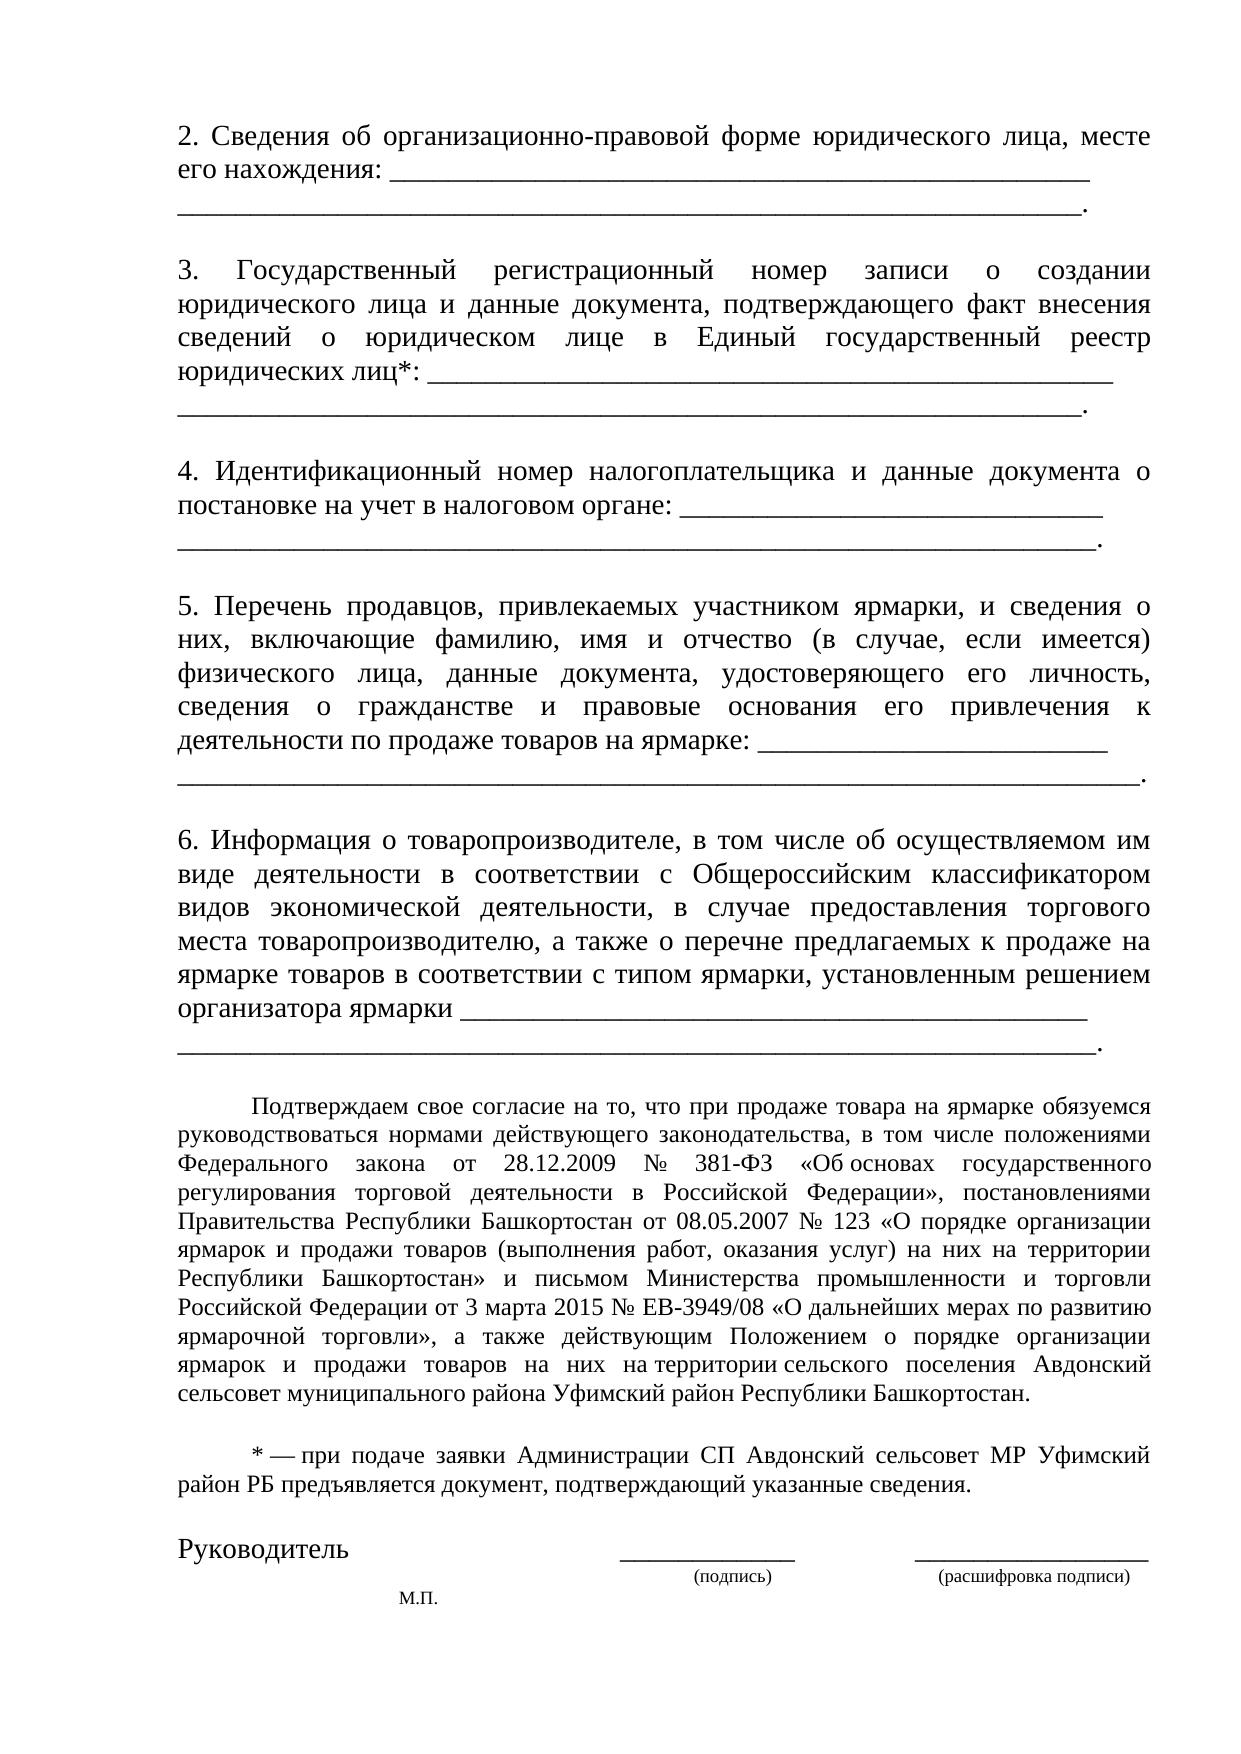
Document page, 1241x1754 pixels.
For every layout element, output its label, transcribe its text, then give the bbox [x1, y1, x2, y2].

text ______________________________________________________________. [177, 386, 1152, 420]
text 4. Идентификационный номер налогоплательщика и данные документа о постановке на учет в налоговом органе: _____________________________ [177, 453, 1152, 521]
text __________________________________________________________________. [177, 755, 1152, 789]
text 6. Информация о товаропроизводителе, в том числе об осуществляемом им виде деятельности в соответствии с Общероссийским классификатором видов экономической деятельности, в случае предоставления торгового места товаропроизводителю, а также о перечне предлагаемых к продаже на ярмарке товаров в соответствии с типом ярмарки, установленным решением организатора ярмарки ___________________________________________ [177, 822, 1152, 1024]
text * — при подаче заявки Администрации СП Авдонский сельсовет МР Уфимский район РБ предъявляется документ, подтверждающий указанные сведения. [177, 1441, 1152, 1498]
text _______________________________________________________________. [177, 521, 1152, 554]
text 5. Перечень продавцов, привлекаемых участником ярмарки, и сведения о них, включающие фамилию, имя и отчество (в случае, если имеется) физического лица, данные документа, удостоверяющего его личность, сведения о гражданстве и правовые основания его привлечения к деятельности по продаже товаров на ярмарке: ________________________ [177, 588, 1152, 755]
text 2. Сведения об организационно-правовой форме юридического лица, месте его нахождения: ________________________________________________ [177, 118, 1152, 185]
text (подпись) (расшифровка подписи) [177, 1565, 1152, 1587]
text Руководитель ____________ ________________ [177, 1532, 1152, 1565]
text _______________________________________________________________. [177, 1024, 1152, 1057]
text 3. Государственный регистрационный номер записи о создании юридического лица и данные документа, подтверждающего факт внесения сведений о юридическом лице в Единый государственный реестр юридических лиц*: _______________________________________________ [177, 252, 1152, 386]
text Подтверждаем свое согласие на то, что при продаже товара на ярмарке обязуемся руководствоваться нормами действующего законодательства, в том числе положениями Федерального закона от 28.12.2009 № 381-ФЗ «Об основах государственного регулирования торговой деятельности в Российской Федерации», постановлениями Правительства Республики Башкортостан от 08.05.2007 № 123 «О порядке организации ярмарок и продажи товаров (выполнения работ, оказания услуг) на них на территории Республики Башкортостан» и письмом Министерства промышленности и торговли Российской Федерации от 3 марта 2015 № ЕВ-3949/08 «О дальнейших мерах по развитию ярмарочной торговли», а также действующим Положением о порядке организации ярмарок и продажи товаров на них на территории сельского поселения Авдонский сельсовет муниципального района Уфимский район Республики Башкортостан. [177, 1091, 1152, 1407]
text М.П. [177, 1587, 1152, 1608]
text ______________________________________________________________. [177, 185, 1152, 219]
